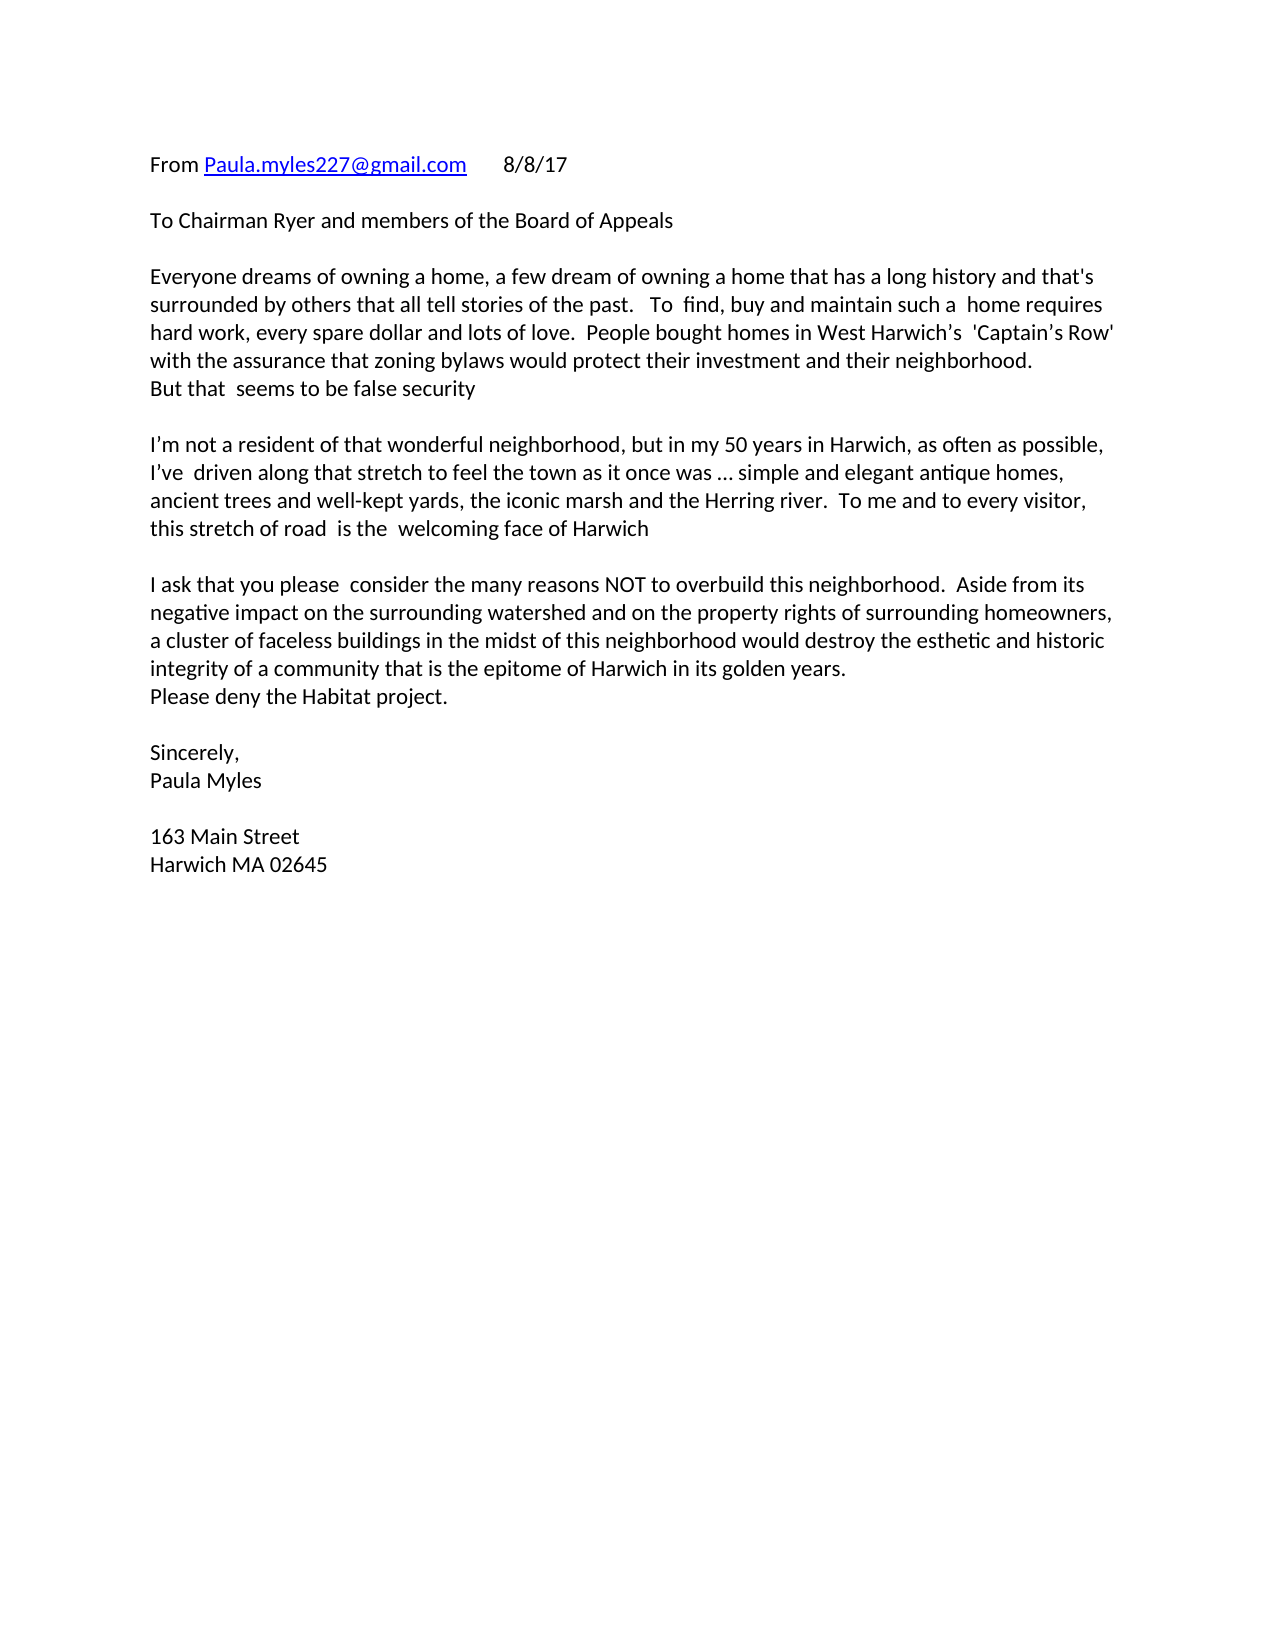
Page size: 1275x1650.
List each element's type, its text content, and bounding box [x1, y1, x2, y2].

text Paula Myles [150, 766, 1125, 794]
text 163 Main Street [150, 822, 1125, 851]
text To Chairman Ryer and members of the Board of Appeals [150, 206, 1125, 234]
text Sincerely, [150, 738, 1125, 766]
text Everyone dreams of owning a home, a few dream of owning a home that has a long history and that's surrounded by others that all tell stories of the past. To find, buy and maintain such a home requires hard work, every spare dollar and lots of love. People bought homes in West Harwich’s 'Captain’s Row' with the assurance that zoning bylaws would protect their investment and their neighborhood. [150, 262, 1125, 374]
text Please deny the Habitat project. [150, 682, 1125, 710]
text From Paula.myles227@gmail.com 8/8/17 [150, 150, 1125, 178]
text But that seems to be false security [150, 374, 1125, 402]
text I ask that you please consider the many reasons NOT to overbuild this neighborhood. Aside from its negative impact on the surrounding watershed and on the property rights of surrounding homeowners, a cluster of faceless buildings in the midst of this neighborhood would destroy the esthetic and historic integrity of a community that is the epitome of Harwich in its golden years. [150, 570, 1125, 682]
text I’m not a resident of that wonderful neighborhood, but in my 50 years in Harwich, as often as possible, I’ve driven along that stretch to feel the town as it once was … simple and elegant antique homes, ancient trees and well-kept yards, the iconic marsh and the Herring river. To me and to every visitor, this stretch of road is the welcoming face of Harwich [150, 430, 1125, 542]
text Harwich MA 02645 [150, 851, 1125, 878]
